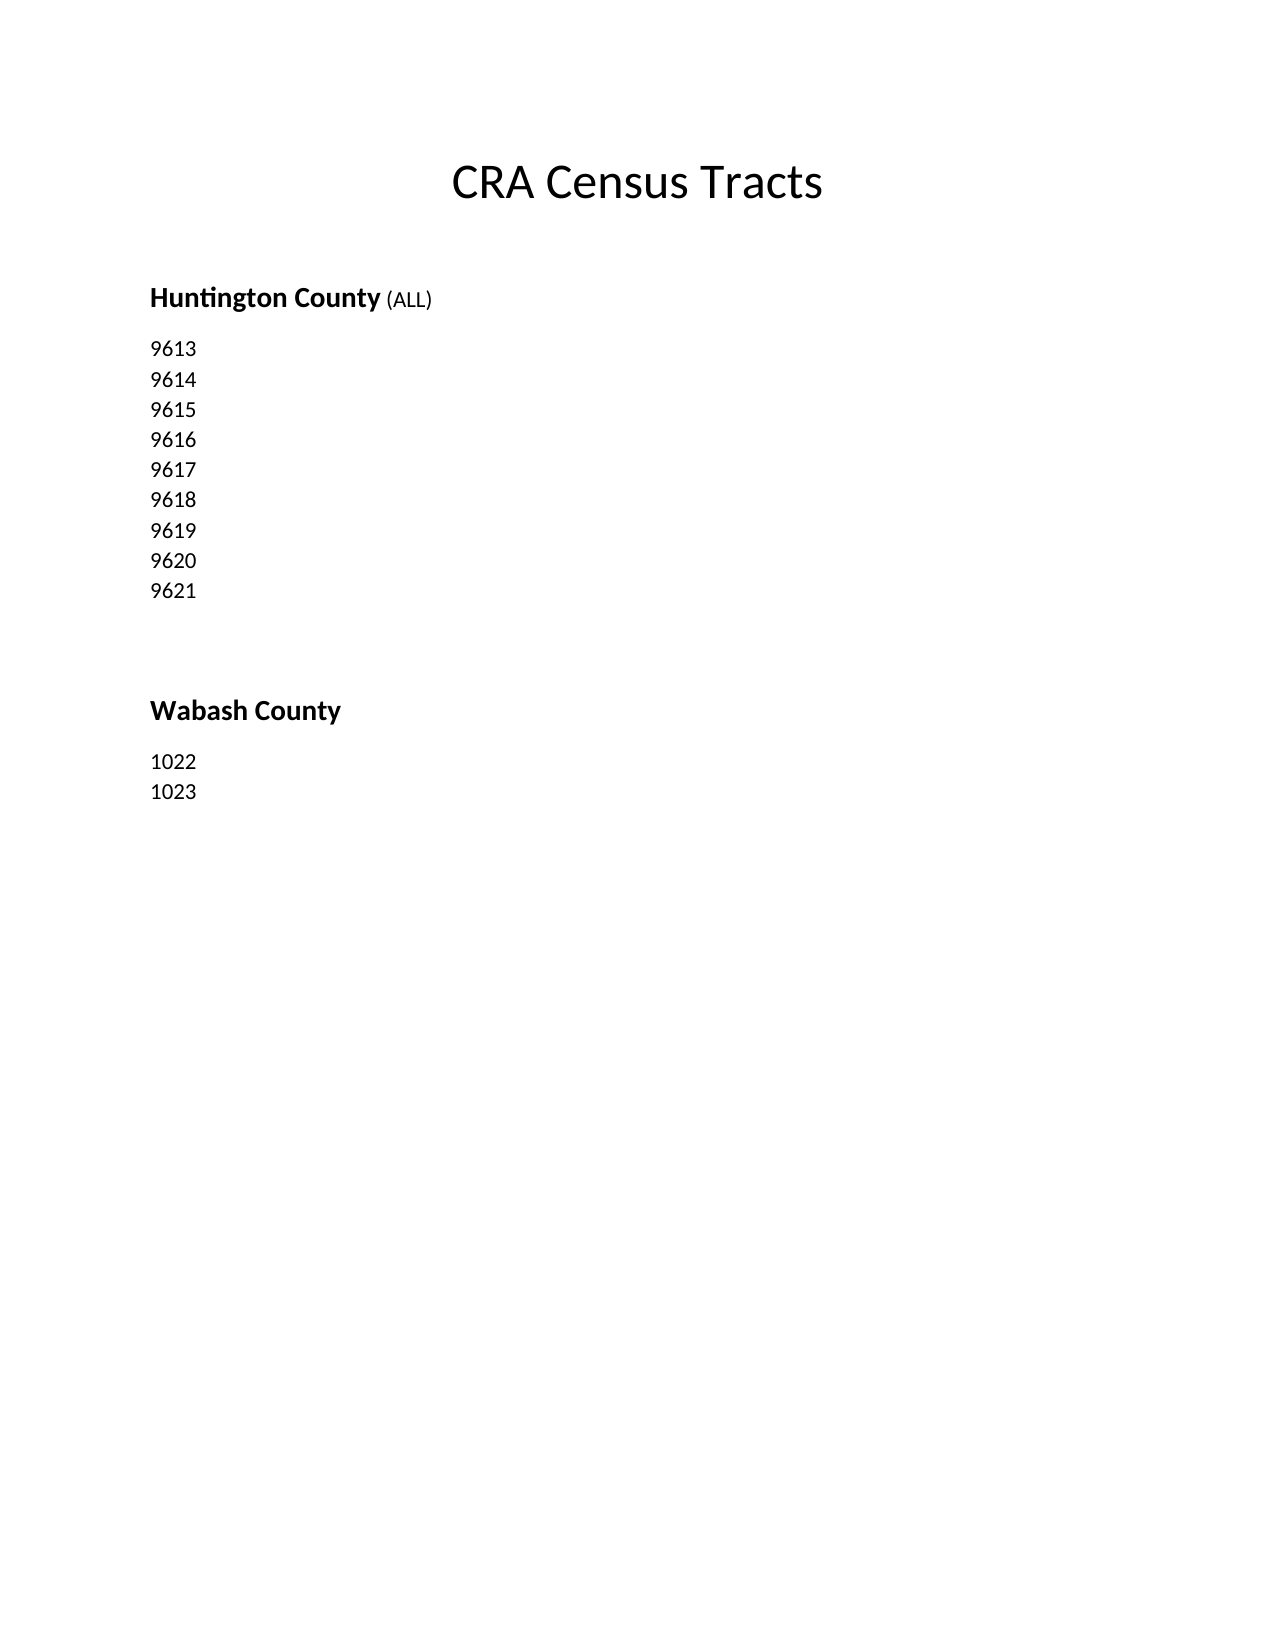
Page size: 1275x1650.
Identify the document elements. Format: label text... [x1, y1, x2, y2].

text 9617 [150, 455, 1125, 483]
text Huntington County (ALL) [150, 279, 1125, 315]
text 1023 [150, 777, 1125, 805]
text CRA Census Tracts [150, 150, 1125, 211]
text 9619 [150, 516, 1125, 544]
text 9613 [150, 334, 1125, 362]
text 9616 [150, 425, 1125, 453]
text 9615 [150, 395, 1125, 423]
text 9620 [150, 546, 1125, 574]
text 9621 [150, 576, 1125, 604]
text 9614 [150, 365, 1125, 393]
text Wabash County [150, 692, 1125, 727]
text 9618 [150, 486, 1125, 513]
text 1022 [150, 747, 1125, 775]
